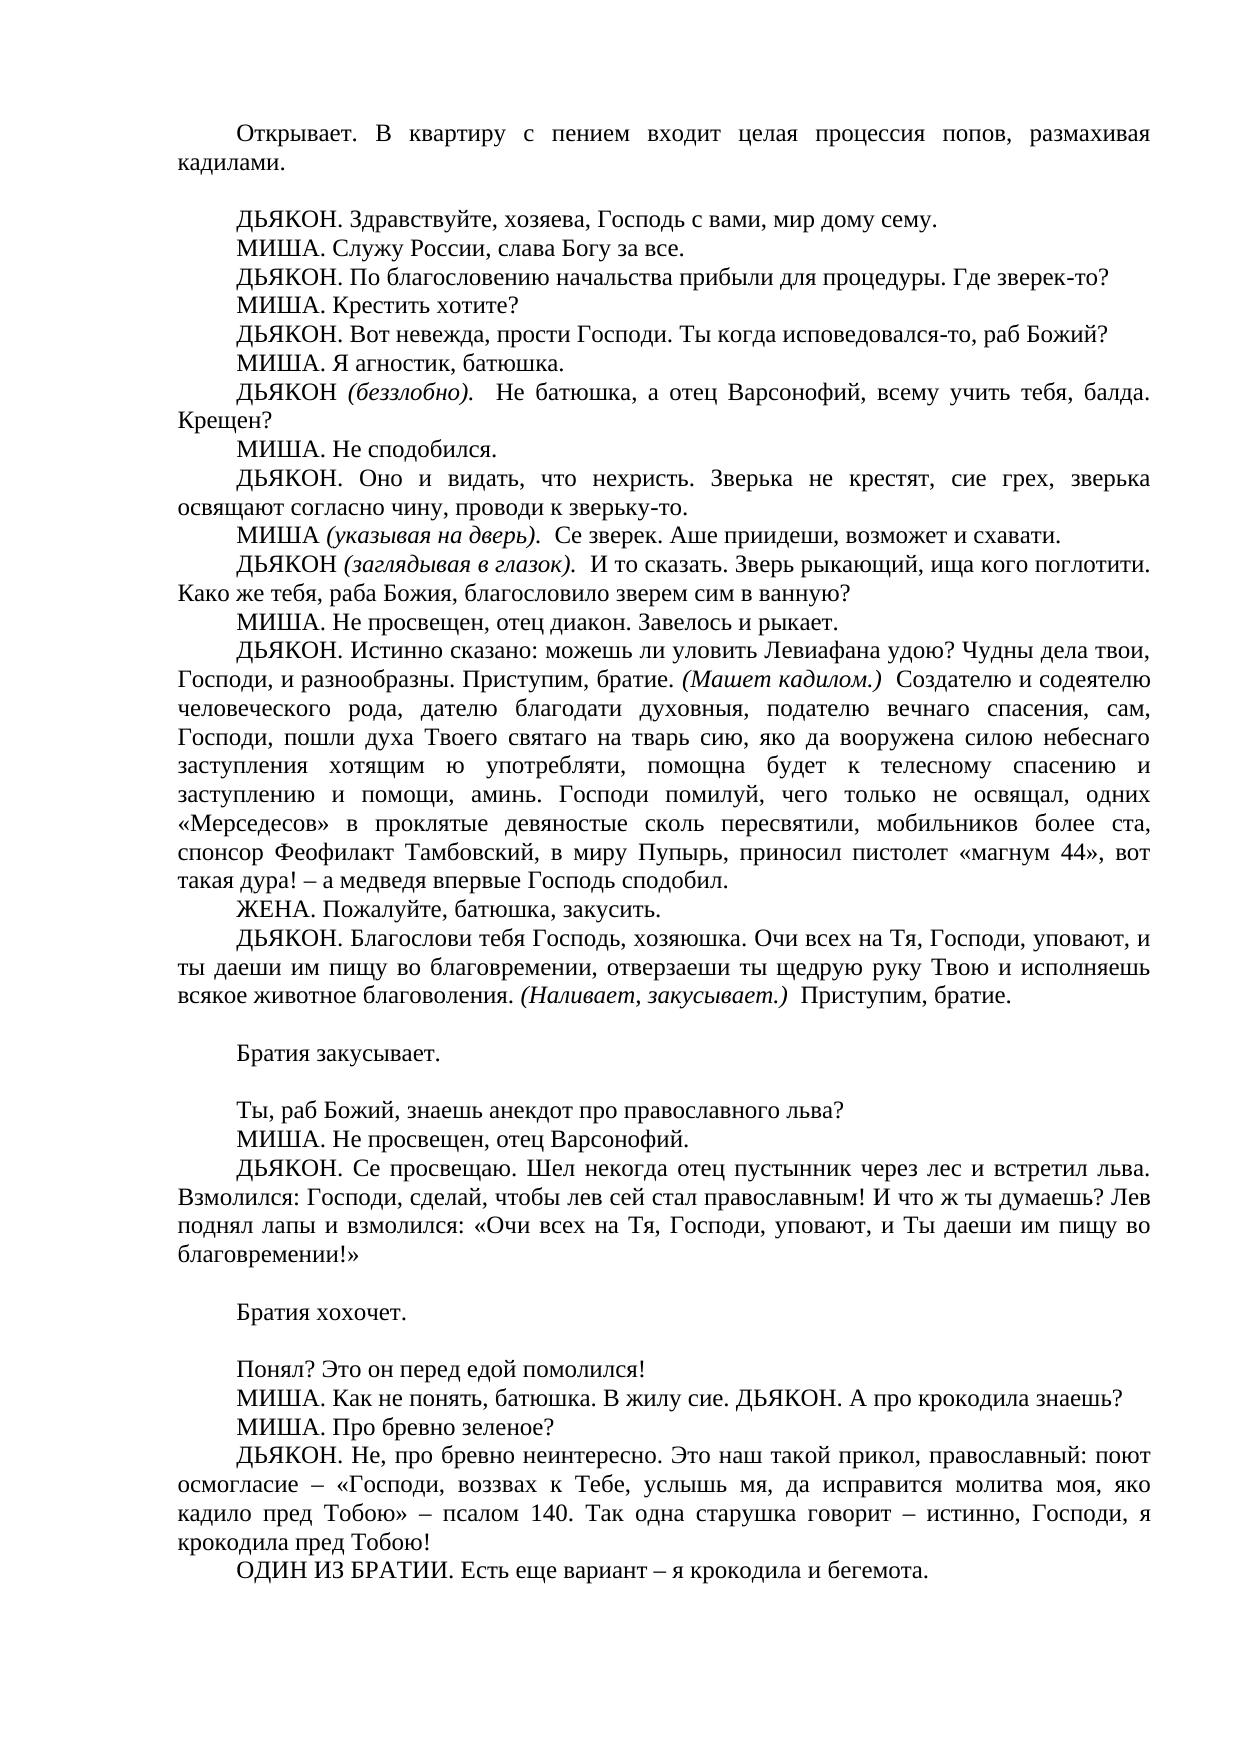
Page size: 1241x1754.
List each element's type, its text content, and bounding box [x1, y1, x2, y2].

text МИША. Крестить хотите? [177, 291, 1152, 319]
text ДЬЯКОН. Вот невежда, прости Господи. Ты когда исповедовался-то, раб Божий? [177, 319, 1152, 348]
text ДЬЯКОН (беззлобно). Не батюшка, а отец Варсонофий, всему учить тебя, балда. Крещен? [177, 377, 1152, 434]
text ДЬЯКОН. Благослови тебя Господь, хозяюшка. Очи всех на Тя, Господи, уповают, и ты даеши им пищу во благовремении, отверзаеши ты щедрую руку Твою и исполняешь всякое животное благоволения. (Наливает, закусывает.) Приступим, братие. [177, 923, 1152, 1009]
text ДЬЯКОН (заглядывая в глазок). И то сказать. Зверь рыкающий, ища кого поглотити. Како же тебя, раба Божия, благословило зверем сим в ванную? [177, 549, 1152, 607]
text МИША. Не сподобился. [177, 434, 1152, 463]
text ДЬЯКОН. По благословению начальства прибыли для процедуры. Где зверек-то? [177, 262, 1152, 291]
text Братия хохочет. [177, 1297, 1152, 1326]
text ДЬЯКОН. Здравствуйте, хозяева, Господь с вами, мир дому сему. [177, 204, 1152, 233]
text МИША. Не просвещен, отец диакон. Завелось и рыкает. [177, 607, 1152, 636]
text Понял? Это он перед едой помолился! [177, 1354, 1152, 1383]
text МИША. Про бревно зеленое? [177, 1412, 1152, 1441]
text Ты, раб Божий, знаешь анекдот про православного льва? [177, 1096, 1152, 1124]
text МИША. Не просвещен, отец Варсонофий. [177, 1124, 1152, 1153]
text МИША. Как не понять, батюшка. В жилу сие. ДЬЯКОН. А про крокодила знаешь? [177, 1383, 1152, 1412]
text ОДИН ИЗ БРАТИИ. Есть еще вариант – я крокодила и бегемота. [177, 1556, 1152, 1584]
text ДЬЯКОН. Не, про бревно неинтересно. Это наш такой прикол, православный: поют осмогласие – «Господи, воззвах к Тебе, услышь мя, да исправится молитва моя, яко кадило пред Тобою» – псалом 140. Так одна старушка говорит – истинно, Господи, я крокодила пред Тобою! [177, 1441, 1152, 1556]
text Открывает. В квартиру с пением входит целая процессия попов, размахивая кадилами. [177, 118, 1152, 176]
text ЖЕНА. Пожалуйте, батюшка, закусить. [177, 894, 1152, 923]
text МИША. Я агностик, батюшка. [177, 348, 1152, 377]
text Братия закусывает. [177, 1038, 1152, 1067]
text МИША (указывая на дверь). Се зверек. Аше приидеши, возможет и схавати. [177, 521, 1152, 549]
text ДЬЯКОН. Оно и видать, что нехристь. Зверька не крестят, сие грех, зверька освящают согласно чину, проводи к зверьку-то. [177, 463, 1152, 521]
text ДЬЯКОН. Се просвещаю. Шел некогда отец пустынник через лес и встретил льва. Взмолился: Господи, сделай, чтобы лев сей стал православным! И что ж ты думаешь? Лев поднял лапы и взмолился: «Очи всех на Тя, Господи, уповают, и Ты даеши им пищу во благовремении!» [177, 1153, 1152, 1268]
text МИША. Служу России, слава Богу за все. [177, 233, 1152, 262]
text ДЬЯКОН. Истинно сказано: можешь ли уловить Левиафана удою? Чудны дела твои, Господи, и разнообразны. Приступим, братие. (Машет кадилом.) Создателю и содеятелю человеческого рода, дателю благодати духовныя, подателю вечнаго спасения, сам, Господи, пошли духа Твоего святаго на тварь сию, яко да вооружена силою небеснаго заступления хотящим ю употребляти, помощна будет к телесному спасению и заступлению и помощи, аминь. Господи помилуй, чего только не освящал, одних «Мерседесов» в проклятые девяностые сколь пересвятили, мобильников более ста, спонсор Феофилакт Тамбовский, в миру Пупырь, приносил пистолет «магнум 44», вот такая дура! – а медведя впервые Господь сподобил. [177, 636, 1152, 894]
